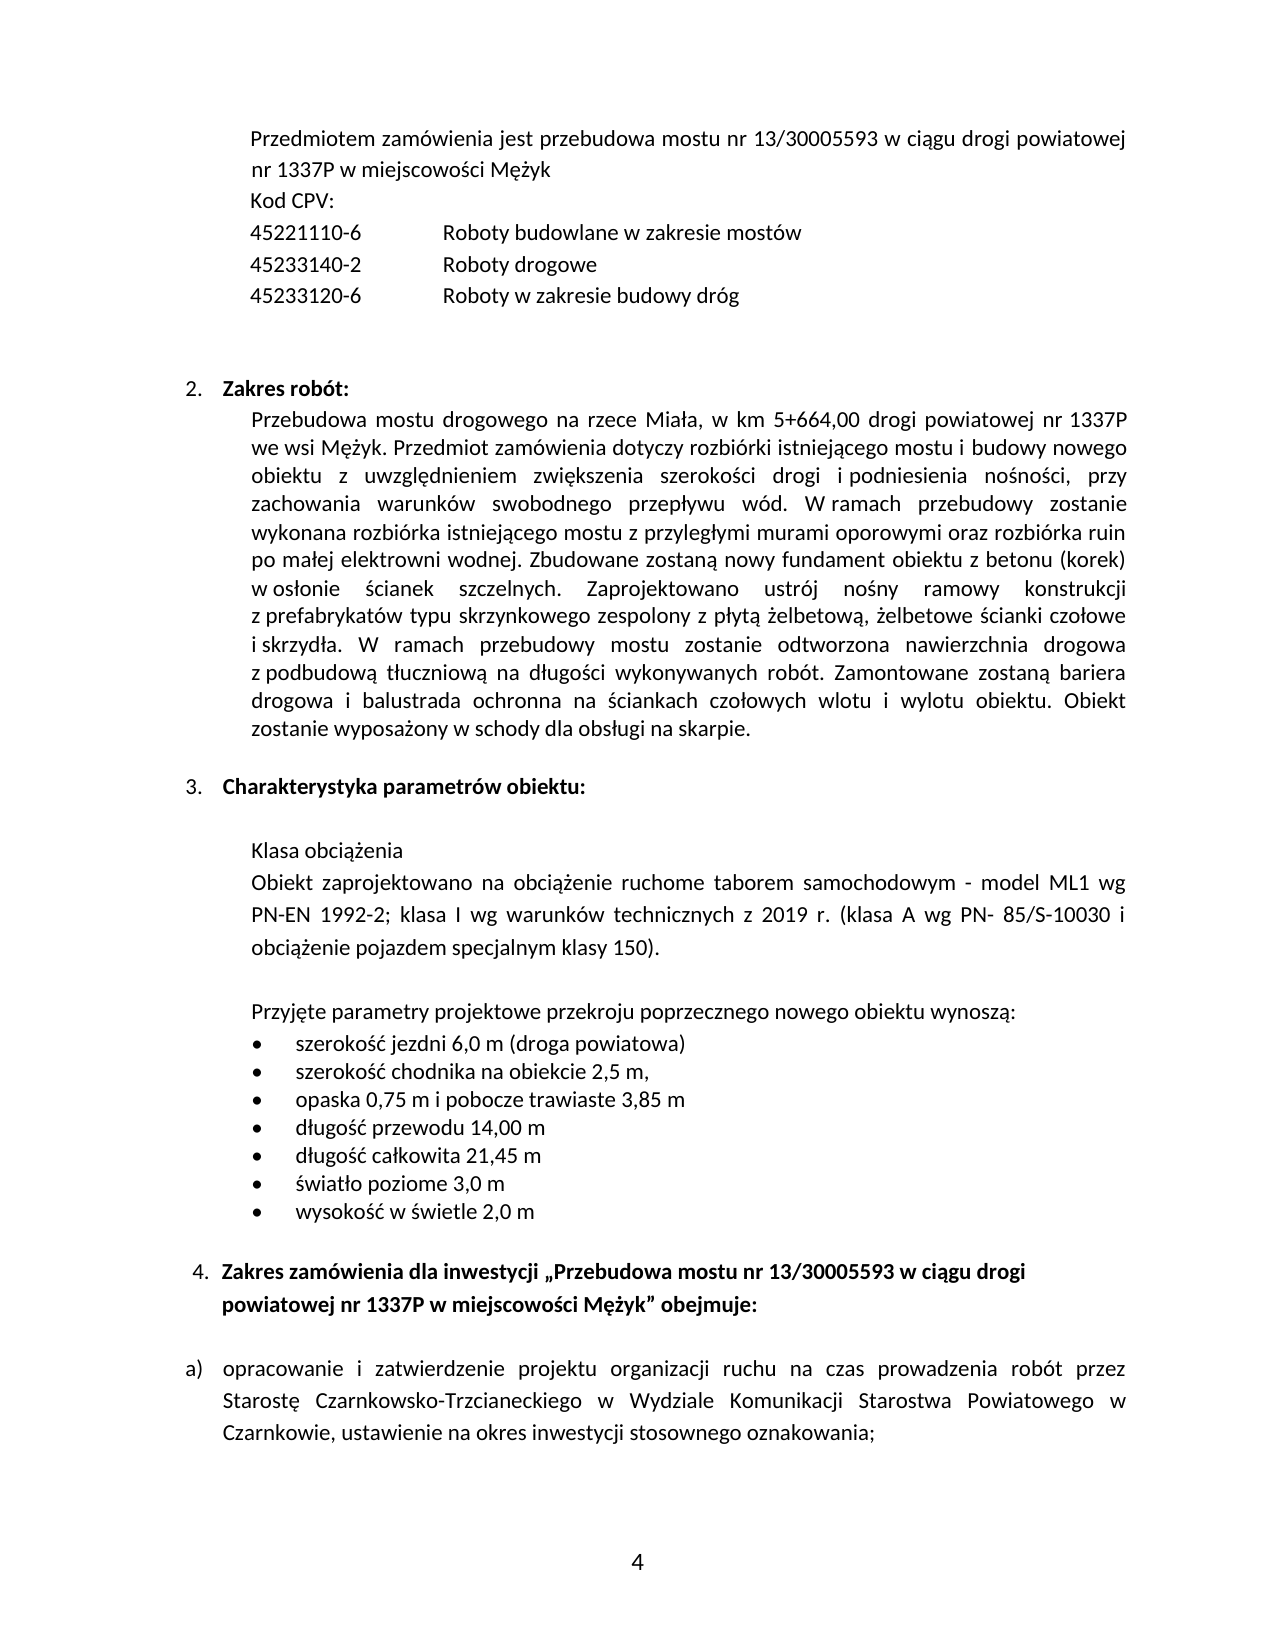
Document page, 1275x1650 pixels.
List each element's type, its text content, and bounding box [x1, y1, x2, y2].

list 45233140-2 Roboty drogowe [223, 250, 1127, 278]
text Kod CPV: [250, 187, 1127, 215]
list światło poziome 3,0 m [251, 1169, 1127, 1197]
text Obiekt zaprojektowano na obciążenie ruchome taborem samochodowym - model ML1 wg PN-EN 1992-2; klasa I wg warunków technicznych z 2019 r. (klasa A wg PN- 85/S-10030 i obciążenie pojazdem specjalnym klasy 150). [251, 868, 1127, 961]
list długość całkowita 21,45 m [251, 1141, 1127, 1169]
list szerokość chodnika na obiekcie 2,5 m, [251, 1057, 1127, 1085]
list Charakterystyka parametrów obiektu: [185, 772, 1127, 800]
text 45221110-6 Roboty budowlane w zakresie mostów [177, 218, 1127, 246]
list opracowanie i zatwierdzenie projektu organizacji ruchu na czas prowadzenia robót przez Starostę Czarnkowsko-Trzcianeckiego w Wydziale Komunikacji Starostwa Powiatowego w Czarnkowie, ustawienie na okres inwestycji stosownego oznakowania; [185, 1354, 1127, 1446]
list opaska 0,75 m i pobocze trawiaste 3,85 m [251, 1085, 1127, 1113]
list 45233120-6 Roboty w zakresie budowy dróg [223, 281, 1127, 309]
text Przedmiotem zamówienia jest przebudowa mostu nr 13/30005593 w ciągu drogi powiatowej nr 1337P w miejscowości Mężyk [250, 124, 1127, 183]
list długość przewodu 14,00 m [251, 1113, 1127, 1141]
text Przyjęte parametry projektowe przekroju poprzecznego nowego obiektu wynoszą: [251, 997, 1127, 1025]
list Zakres robót: [185, 374, 1127, 402]
text Klasa obciążenia [251, 836, 1127, 864]
list szerokość jezdni 6,0 m (droga powiatowa) [251, 1029, 1127, 1057]
text 4. Zakres zamówienia dla inwestycji „Przebudowa mostu nr 13/30005593 w ciągu drogi powiatowej nr 1337P w miejscowości Mężyk” obejmuje: [192, 1257, 1127, 1318]
text Przebudowa mostu drogowego na rzece Miała, w km 5+664,00 drogi powiatowej nr 1337P we wsi Mężyk. Przedmiot zamówienia dotyczy rozbiórki istniejącego mostu i budowy nowego obiektu z uwzględnieniem zwiększenia szerokości drogi i podniesienia nośności, przy zachowania warunków swobodnego przepływu wód. W ramach przebudowy zostanie wykonana rozbiórka istniejącego mostu z przyległymi murami oporowymi oraz rozbiórka ruin po małej elektrowni wodnej. Zbudowane zostaną nowy fundament obiektu z betonu (korek) w osłonie ścianek szczelnych. Zaprojektowano ustrój nośny ramowy konstrukcji z prefabrykatów typu skrzynkowego zespolony z płytą żelbetową, żelbetowe ścianki czołowe i skrzydła. W ramach przebudowy mostu zostanie odtworzona nawierzchnia drogowa z podbudową tłuczniową na długości wykonywanych robót. Zamontowane zostaną bariera drogowa i balustrada ochronna na ściankach czołowych wlotu i wylotu obiektu. Obiekt zostanie wyposażony w schody dla obsługi na skarpie. [251, 406, 1127, 742]
list wysokość w świetle 2,0 m [251, 1197, 1127, 1225]
